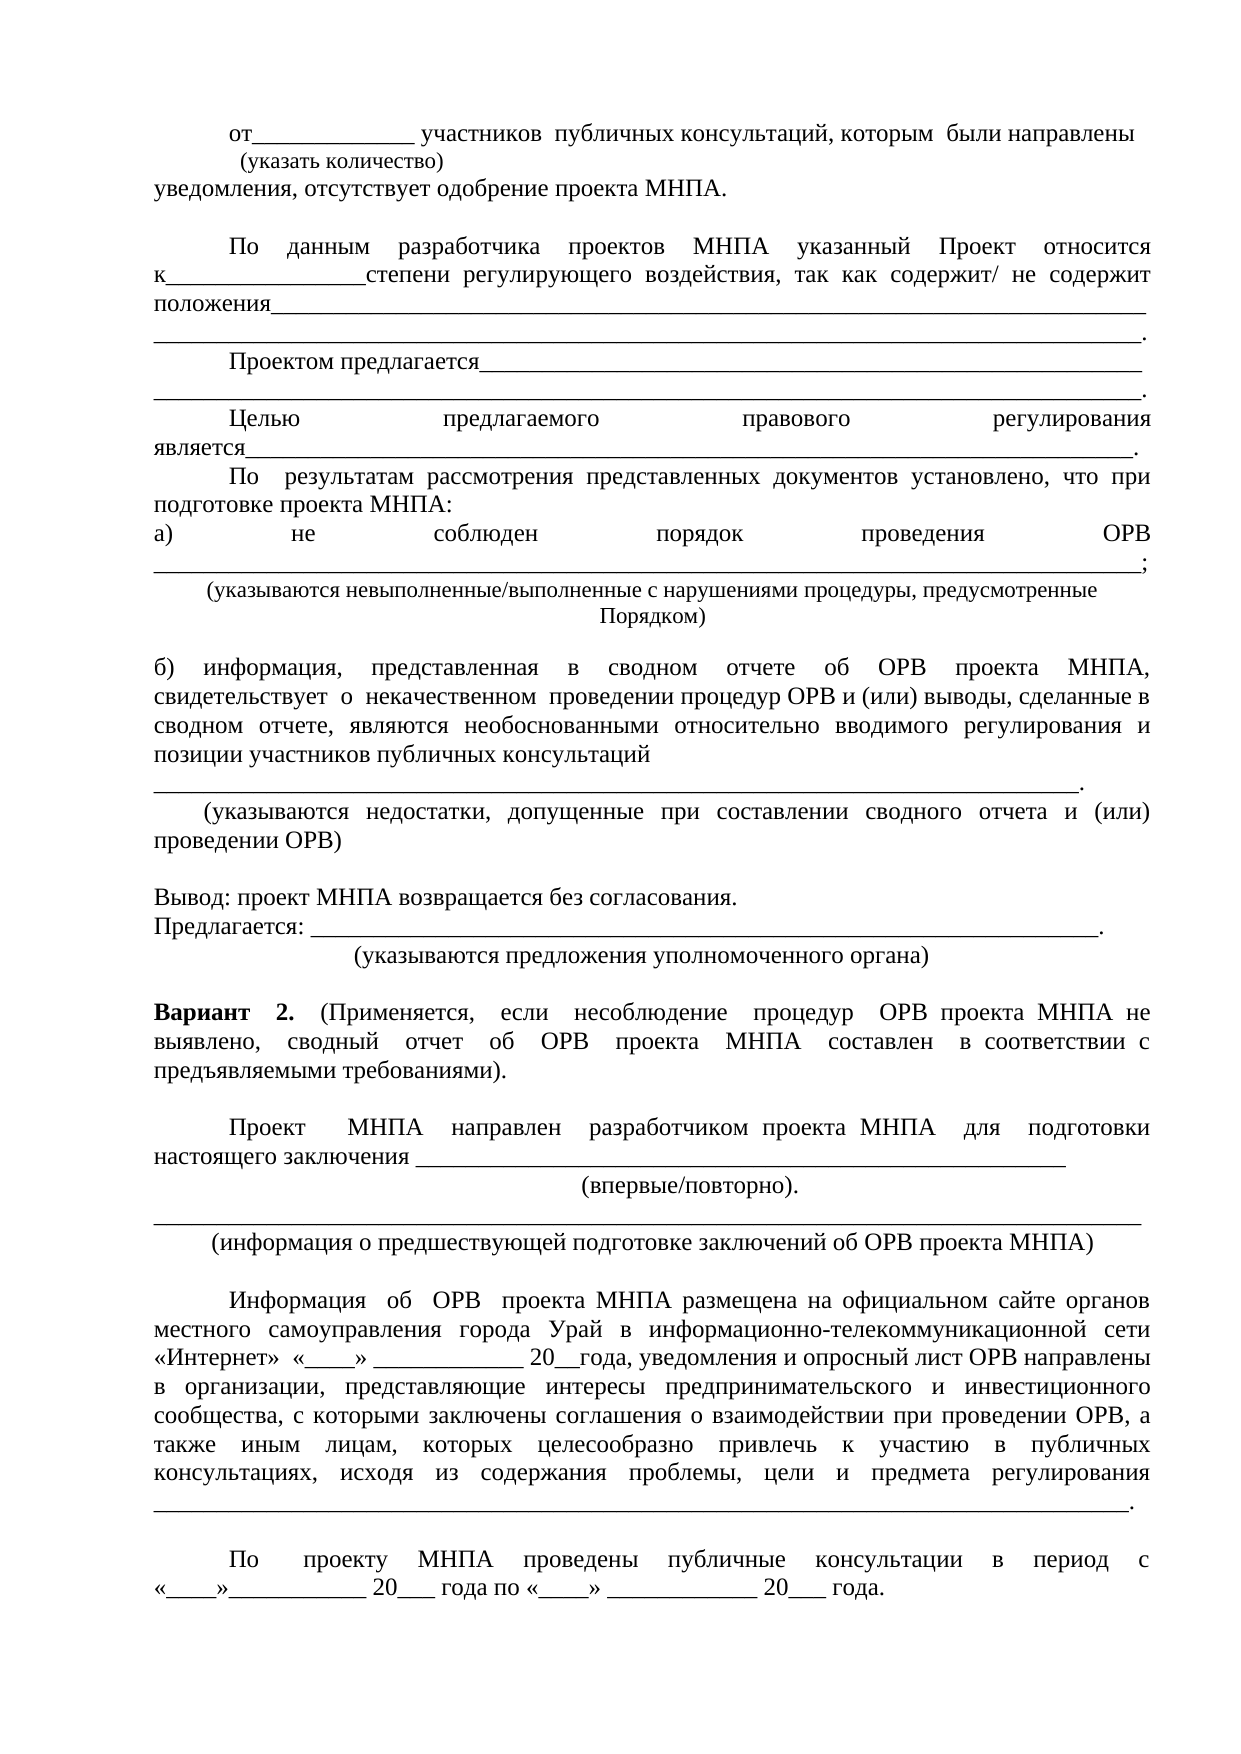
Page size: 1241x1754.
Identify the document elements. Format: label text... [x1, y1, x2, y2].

text Целью предлагаемого правового регулирования является_______________________________________________________________________. [153, 403, 1152, 461]
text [153, 118, 1152, 147]
text По результатам рассмотрения представленных документов установлено, что при подготовке проекта МНПА: [153, 461, 1152, 518]
text _______________________________________________________________________________. [153, 374, 1152, 403]
text По проекту МНПА проведены публичные консультации в период с «____»___________ 20___ года по «____» ____________ 20___ года. [153, 1544, 1152, 1601]
text (указываются невыполненные/выполненные с нарушениями процедуры, предусмотренные Порядком) [153, 576, 1152, 628]
text Вариант 2. (Применяется, если несоблюдение процедур ОРВ проекта МНПА не выявлено, сводный отчет об ОРВ проекта МНПА составлен в соответствии с предъявляемыми требованиями). [153, 997, 1152, 1084]
text а) не соблюден порядок проведения ОРВ _______________________________________________________________________________; [153, 518, 1152, 576]
text По данным разработчика проектов МНПА указанный Проект относится к________________степени регулирующего воздействия, так как содержит/ не содержит положения_____________________________________________________________________________________________________________________________________________________. [153, 231, 1152, 346]
text (указать количество) [153, 147, 1152, 173]
text Вывод: проект МНПА возвращается без согласования. [153, 882, 1152, 911]
text (указываются предложения уполномоченного органа) [153, 940, 1152, 969]
text (указываются недостатки, допущенные при составлении сводного отчета и (или) проведении ОРВ) [153, 796, 1152, 854]
text Информация об ОРВ проекта МНПА размещена на официальном сайте органов местного самоуправления города Урай в информационно-телекоммуникационной сети «Интернет» «____» ____________ 20__года, уведомления и опросный лист ОРВ направлены в организации, представляющие интересы предпринимательского и инвестиционного сообщества, с которыми заключены соглашения о взаимодействии при проведении ОРВ, а также иным лицам, которых целесообразно привлечь к участию в публичных консультациях, исходя из содержания проблемы, цели и предмета регулирования ______________________________________________________________________________. [153, 1285, 1152, 1515]
text _______________________________________________________________________________ [153, 1199, 1152, 1227]
text Проектом предлагается_____________________________________________________ [153, 346, 1152, 374]
text б) информация, представленная в сводном отчете об ОРВ проекта МНПА, свидетельствует о некачественном проведении процедур ОРВ и (или) выводы, сделанные в сводном отчете, являются необоснованными относительно вводимого регулирования и позиции участников публичных консультаций [153, 652, 1152, 767]
text (информация о предшествующей подготовке заключений об ОРВ проекта МНПА) [153, 1227, 1152, 1256]
text Проект МНПА направлен разработчиком проекта МНПА для подготовки настоящего заключения ____________________________________________________ [153, 1112, 1152, 1170]
text (впервые/повторно). [153, 1170, 1152, 1199]
text уведомления, отсутствует одобрение проекта МНПА. [153, 173, 1152, 202]
text Предлагается: _______________________________________________________________. [153, 911, 1152, 940]
text __________________________________________________________________________. [153, 767, 1152, 796]
